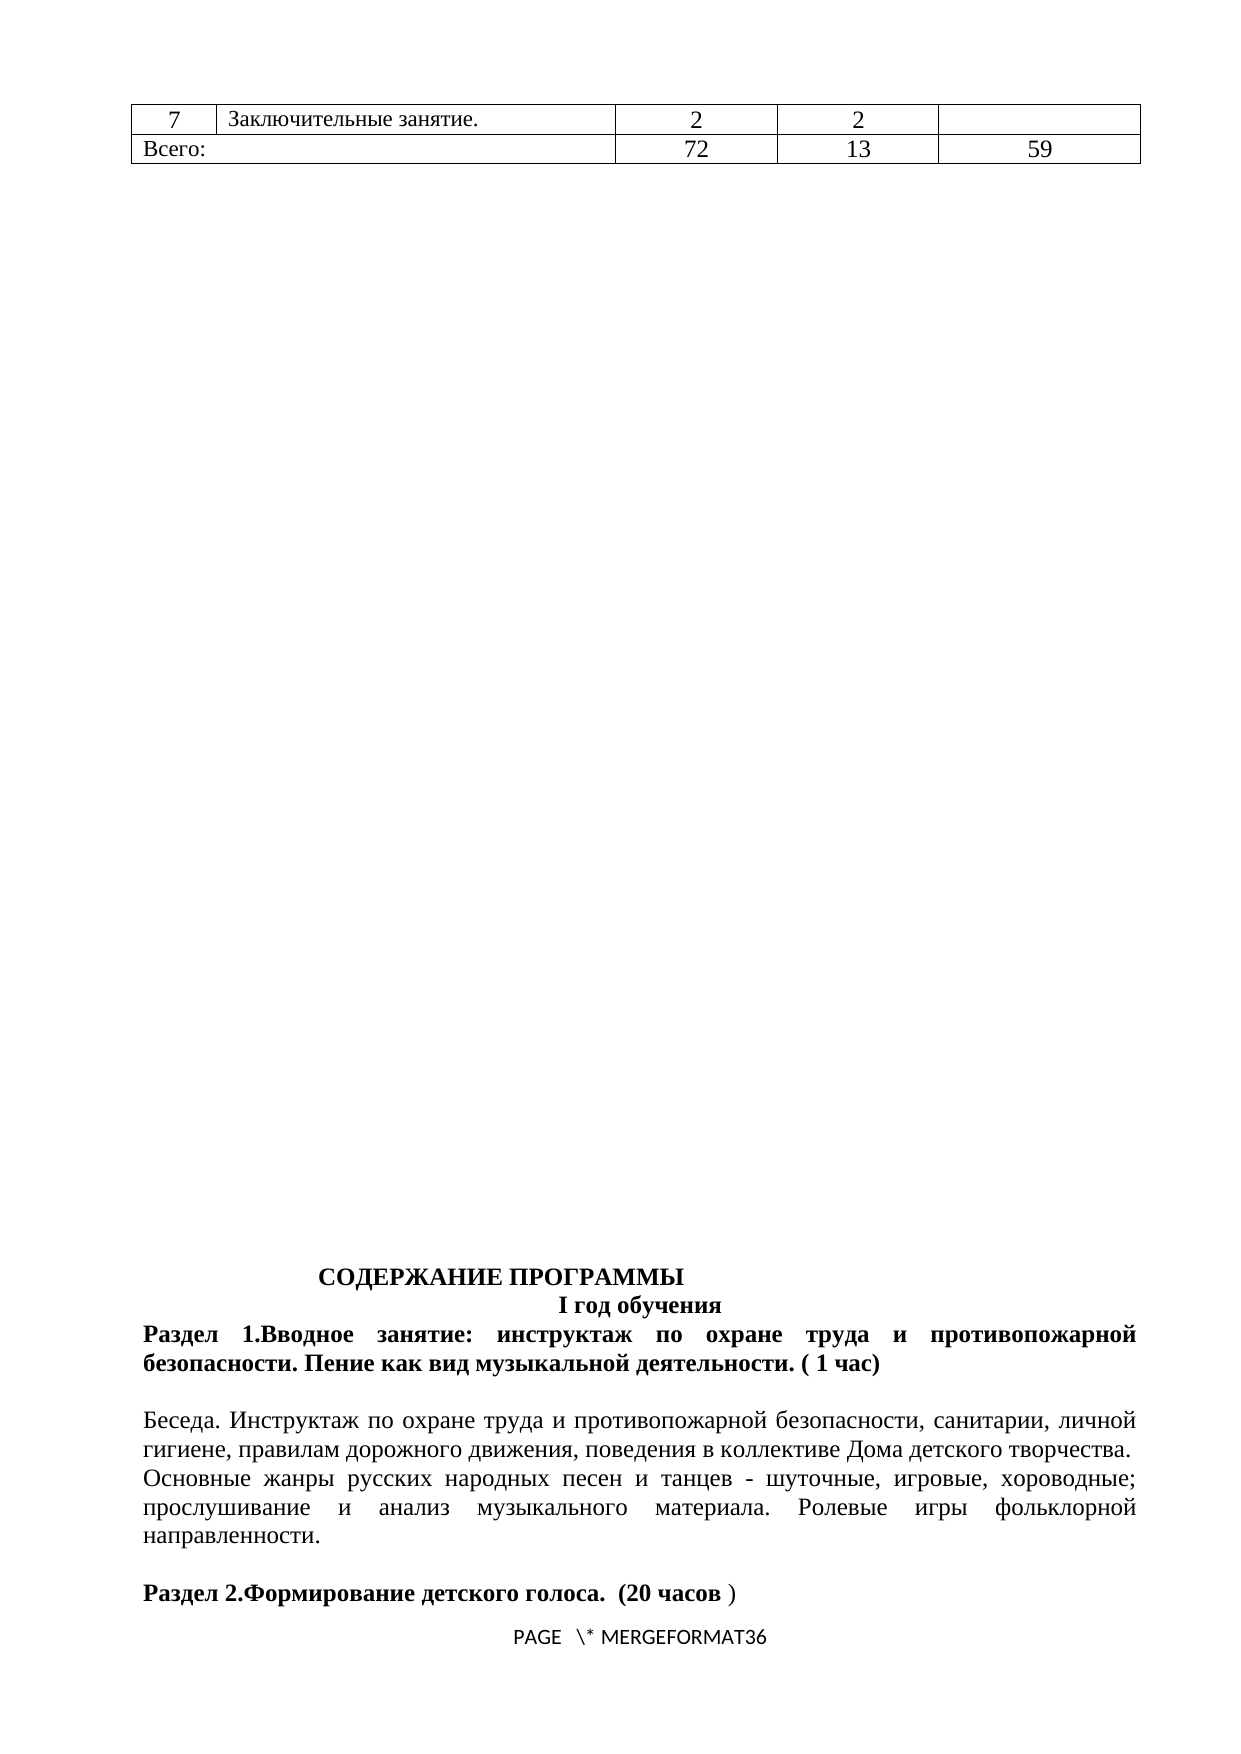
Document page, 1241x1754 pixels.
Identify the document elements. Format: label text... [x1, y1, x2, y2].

table_cell 2 [778, 105, 938, 133]
table_cell 13 [778, 135, 938, 163]
text Основные жанры русских народных песен и танцев - шуточные, игровые, хороводные; прослушивание и анализ музыкального материала. Ролевые игры фольклорной направленности. [143, 1463, 1137, 1549]
table_cell Заключительные занятие. [217, 105, 615, 133]
text Раздел 2.Формирование детского голоса. (20 часов ) [143, 1578, 1137, 1607]
table_cell Всего: [132, 135, 615, 163]
text Беседа. Инструктаж по охране труда и противопожарной безопасности, санитарии, личной гигиене, правилам дорожного движения, поведения в коллективе Дома детского творчества. [143, 1405, 1137, 1463]
table_cell 7 [132, 105, 216, 133]
table_cell 72 [616, 135, 777, 163]
table_cell [939, 105, 1140, 133]
text I год обучения [143, 1290, 1137, 1319]
table_cell 59 [939, 135, 1140, 163]
text Раздел 1.Вводное занятие: инструктаж по охране труда и противопожарной безопасности. Пение как вид музыкальной деятельности. ( 1 час) [143, 1319, 1137, 1377]
table_cell 2 [616, 105, 777, 133]
text СОДЕРЖАНИЕ ПРОГРАММЫ [143, 1262, 1137, 1290]
